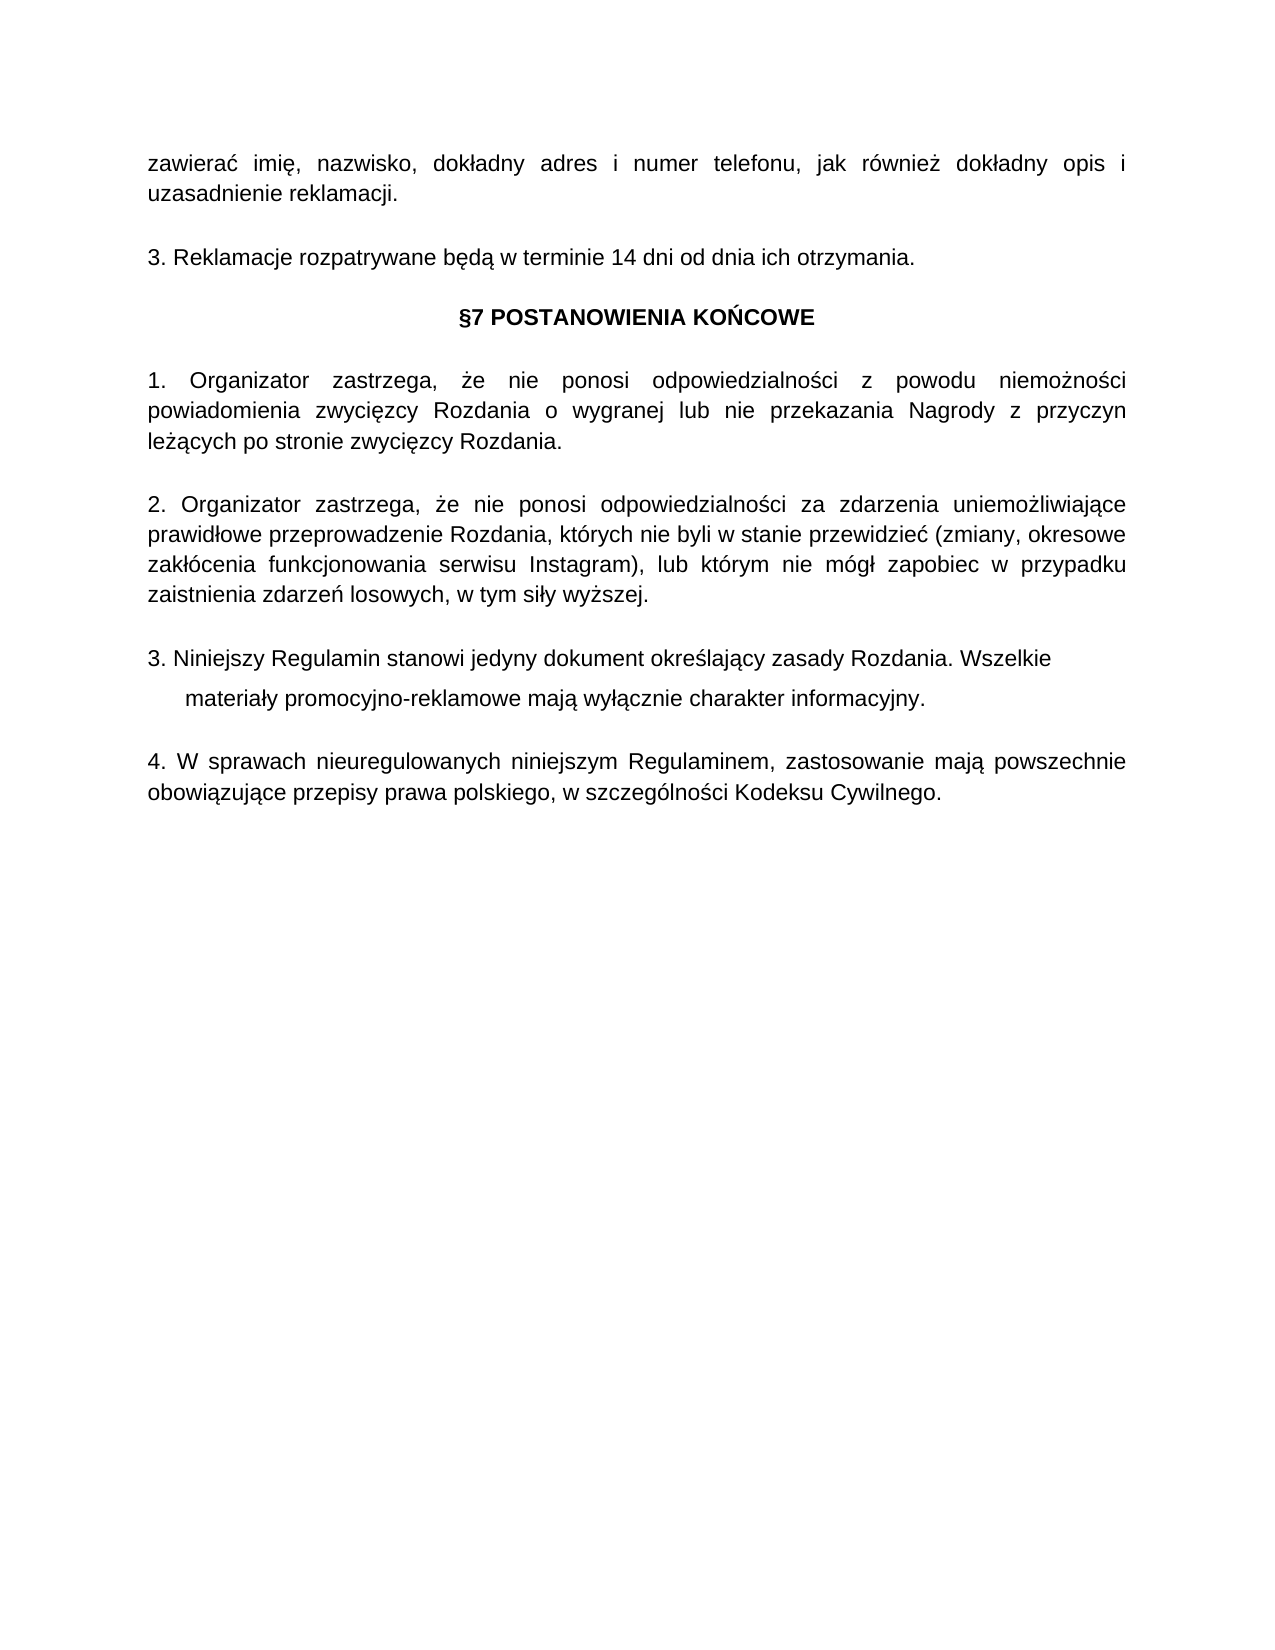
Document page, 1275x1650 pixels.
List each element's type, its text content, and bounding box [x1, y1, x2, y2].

text 4. W sprawach nieuregulowanych niniejszym Regulaminem, zastosowanie mają powszechnie obowiązujące przepisy prawa polskiego, w szczególności Kodeksu Cywilnego. [147, 748, 1127, 805]
text 3. Reklamacje rozpatrywane będą w terminie 14 dni od dnia ich otrzymania. [147, 244, 962, 270]
text 3. Niniejszy Regulamin stanowi jedyny dokument określający zasady Rozdania. Wszelkie [147, 645, 1126, 671]
text 2. Organizator zastrzega, że nie ponosi odpowiedzialności za zdarzenia uniemożliwiające prawidłowe przeprowadzenie Rozdania, których nie byli w stanie przewidzieć (zmiany, okresowe zakłócenia funkcjonowania serwisu Instagram), lub którym nie mógł zapobiec w przypadku zaistnienia zdarzeń losowych, w tym siły wyższej. [147, 491, 1127, 608]
text materiały promocyjno-reklamowe mają wyłącznie charakter informacyjny. [185, 685, 960, 711]
text 1. Organizator zastrzega, że nie ponosi odpowiedzialności z powodu niemożności powiadomienia zwycięzcy Rozdania o wygranej lub nie przekazania Nagrody z przyczyn leżących po stronie zwycięzcy Rozdania. [147, 367, 1127, 454]
text §7 POSTANOWIENIA KOŃCOWE [457, 304, 816, 330]
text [147, 150, 1127, 207]
